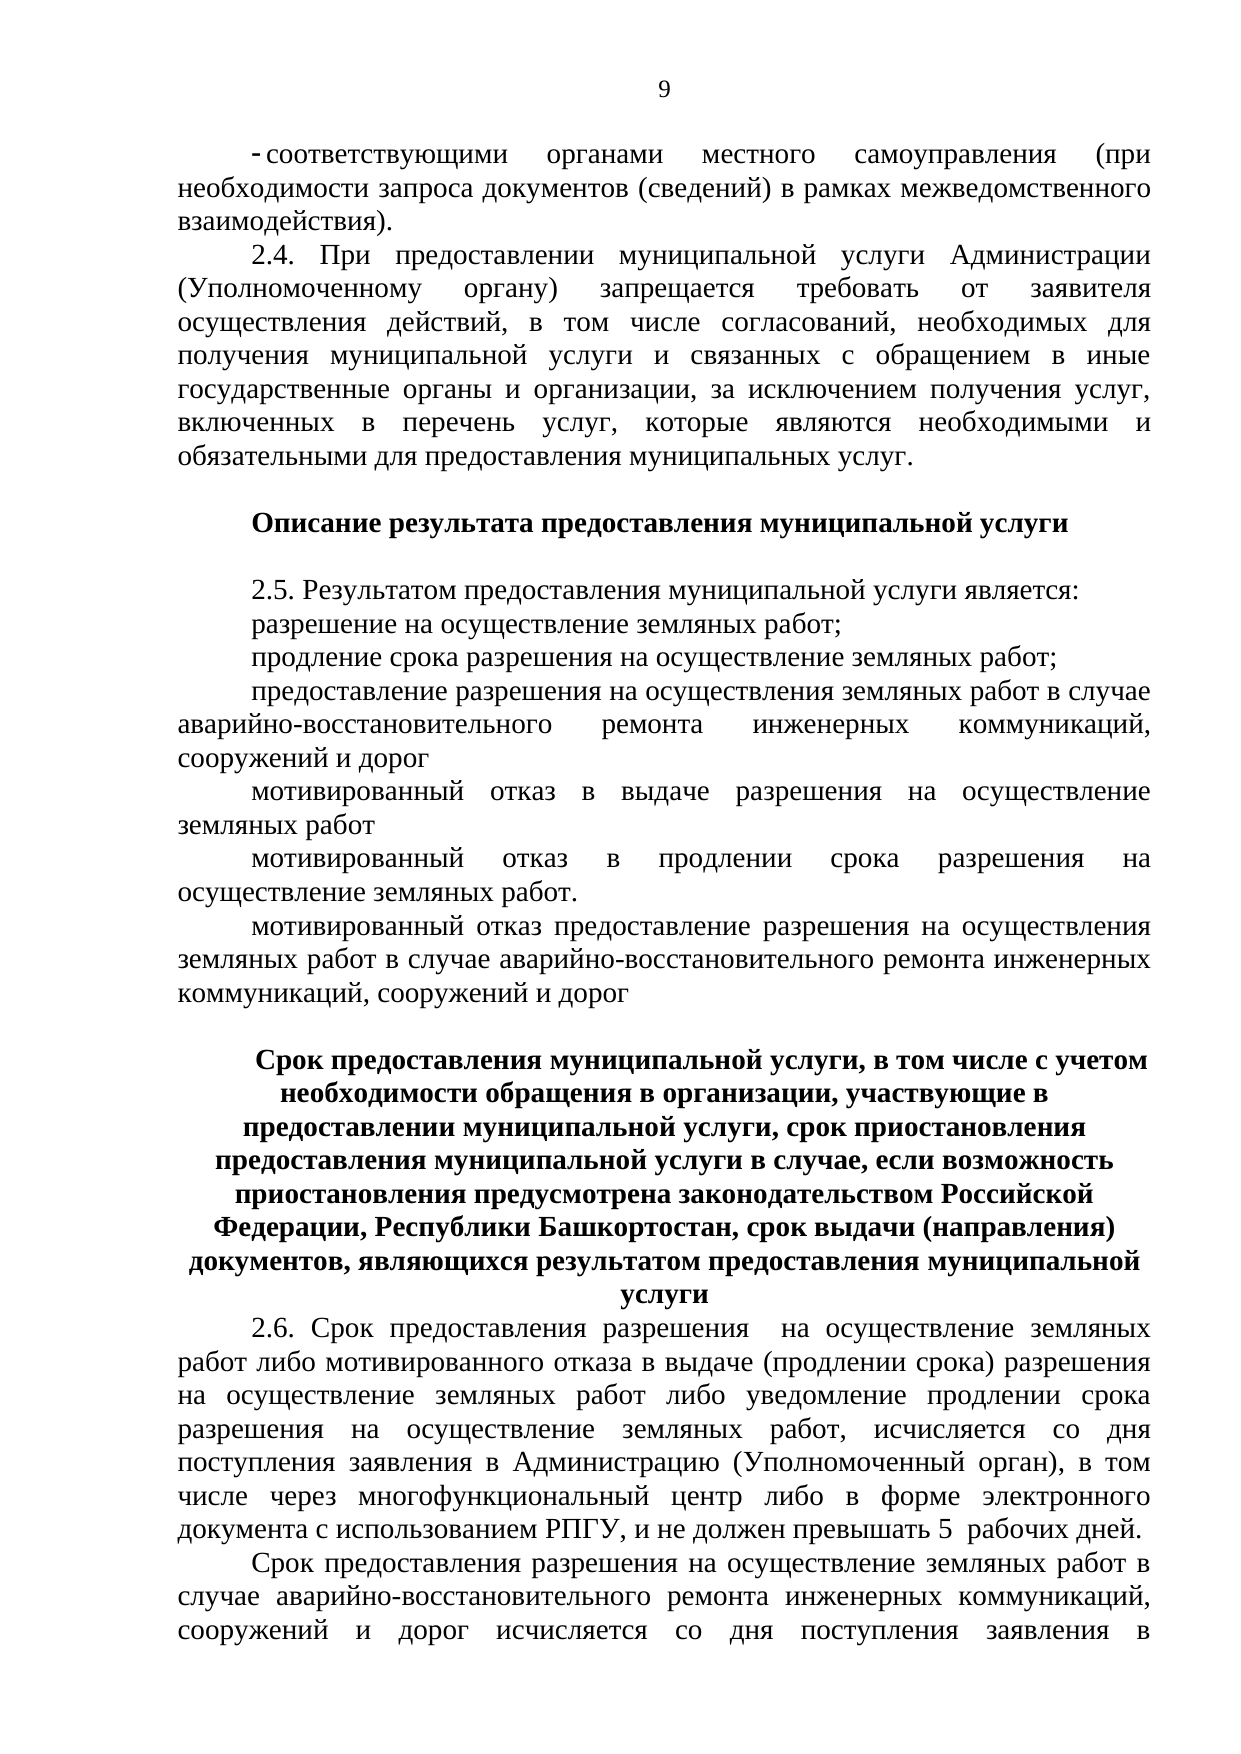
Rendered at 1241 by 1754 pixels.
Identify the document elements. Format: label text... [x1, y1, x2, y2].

text мотивированный отказ в выдаче разрешения на осуществление земляных работ [177, 773, 1152, 841]
text мотивированный отказ в продлении срока разрешения на осуществление земляных работ. [177, 841, 1152, 908]
text продление срока разрешения на осуществление земляных работ; [177, 639, 1152, 673]
text Описание результата предоставления муниципальной услуги [177, 505, 1152, 539]
text 2.4. При предоставлении муниципальной услуги Администрации (Уполномоченному органу) запрещается требовать от заявителя осуществления действий, в том числе согласований, необходимых для получения муниципальной услуги и связанных с обращением в иные государственные органы и организации, за исключением получения услуг, включенных в перечень услуг, которые являются необходимыми и обязательными для предоставления муниципальных услуг. [177, 237, 1152, 472]
text мотивированный отказ предоставление разрешения на осуществления земляных работ в случае аварийно-восстановительного ремонта инженерных коммуникаций, сооружений и дорог [177, 908, 1152, 1008]
text 2.5. Результатом предоставления муниципальной услуги является: [177, 572, 1152, 606]
text предоставление разрешения на осуществления земляных работ в случае аварийно-восстановительного ремонта инженерных коммуникаций, сооружений и дорог [177, 673, 1152, 773]
text разрешение на осуществление земляных работ; [177, 606, 1152, 639]
text Срок предоставления муниципальной услуги, в том числе с учетом необходимости обращения в организации, участвующие в предоставлении муниципальной услуги, срок приостановления предоставления муниципальной услуги в случае, если возможность приостановления предусмотрена законодательством Российской Федерации, Республики Башкортостан, срок выдачи (направления) документов, являющихся результатом предоставления муниципальной услуги [177, 1042, 1152, 1310]
list соответствующими органами местного самоуправления (при необходимости запроса документов (сведений) в рамках межведомственного взаимодействия). [177, 136, 1152, 237]
text 2.6. Срок предоставления разрешения на осуществление земляных работ либо мотивированного отказа в выдаче (продлении срока) разрешения на осуществление земляных работ либо уведомление продлении срока разрешения на осуществление земляных работ, исчисляется со дня поступления заявления в Администрацию (Уполномоченный орган), в том числе через многофункциональный центр либо в форме электронного документа с использованием РПГУ, и не должен превышать 5 рабочих дней. [177, 1310, 1152, 1545]
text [177, 1545, 1152, 1646]
